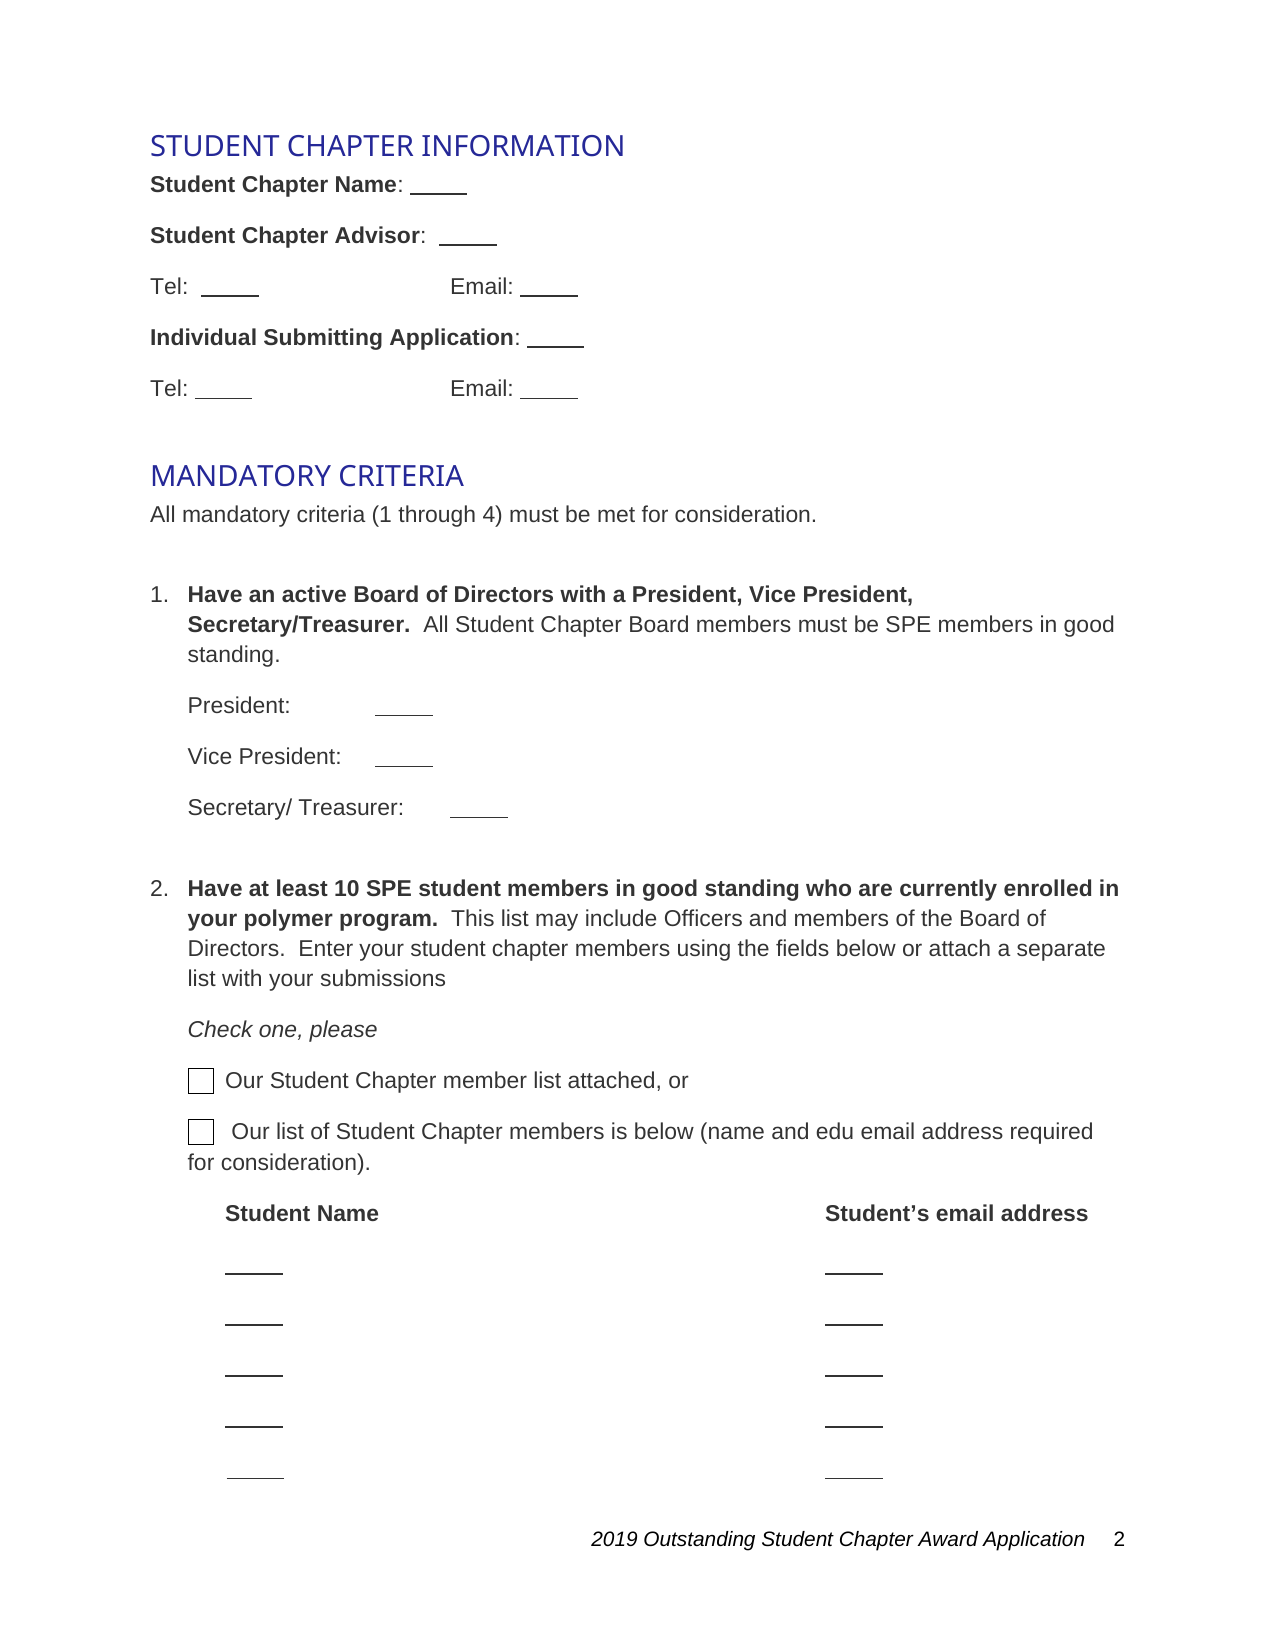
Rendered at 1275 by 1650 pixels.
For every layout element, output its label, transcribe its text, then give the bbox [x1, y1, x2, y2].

text All mandatory criteria (1 through 4) must be met for consideration. [150, 501, 1125, 527]
text Individual Submitting Application: [150, 324, 1125, 350]
text President: [187, 692, 1125, 719]
subtitle STUDENT CHAPTER INFORMATION [150, 125, 1125, 165]
text Tel: Email: [150, 273, 1125, 299]
text Tel: Email: [150, 375, 1125, 401]
list Have an active Board of Directors with a President, Vice President, Secretary/Treasurer. All Student Chapter Board members must be SPE members in good standing. [150, 581, 1125, 668]
text Secretary/ Treasurer: [187, 794, 1125, 821]
text Check one, please [187, 1016, 1125, 1043]
text Student Name Student’s email address [225, 1199, 1125, 1226]
list Have at least 10 SPE student members in good standing who are currently enrolled in your polymer program. This list may include Officers and members of the Board of Directors. Enter your student chapter members using the fields below or attach a separate list with your submissions [150, 874, 1125, 992]
text Our list of Student Chapter members is below (name and edu email address required for consideration). [187, 1118, 1125, 1175]
text Our Student Chapter member list attached, or [187, 1067, 1125, 1094]
subtitle MANDATORY CRITERIA [150, 455, 1125, 495]
text Student Chapter Advisor: [150, 222, 1125, 248]
text Student Chapter Name: [150, 171, 1125, 197]
text Vice President: [187, 743, 1125, 770]
